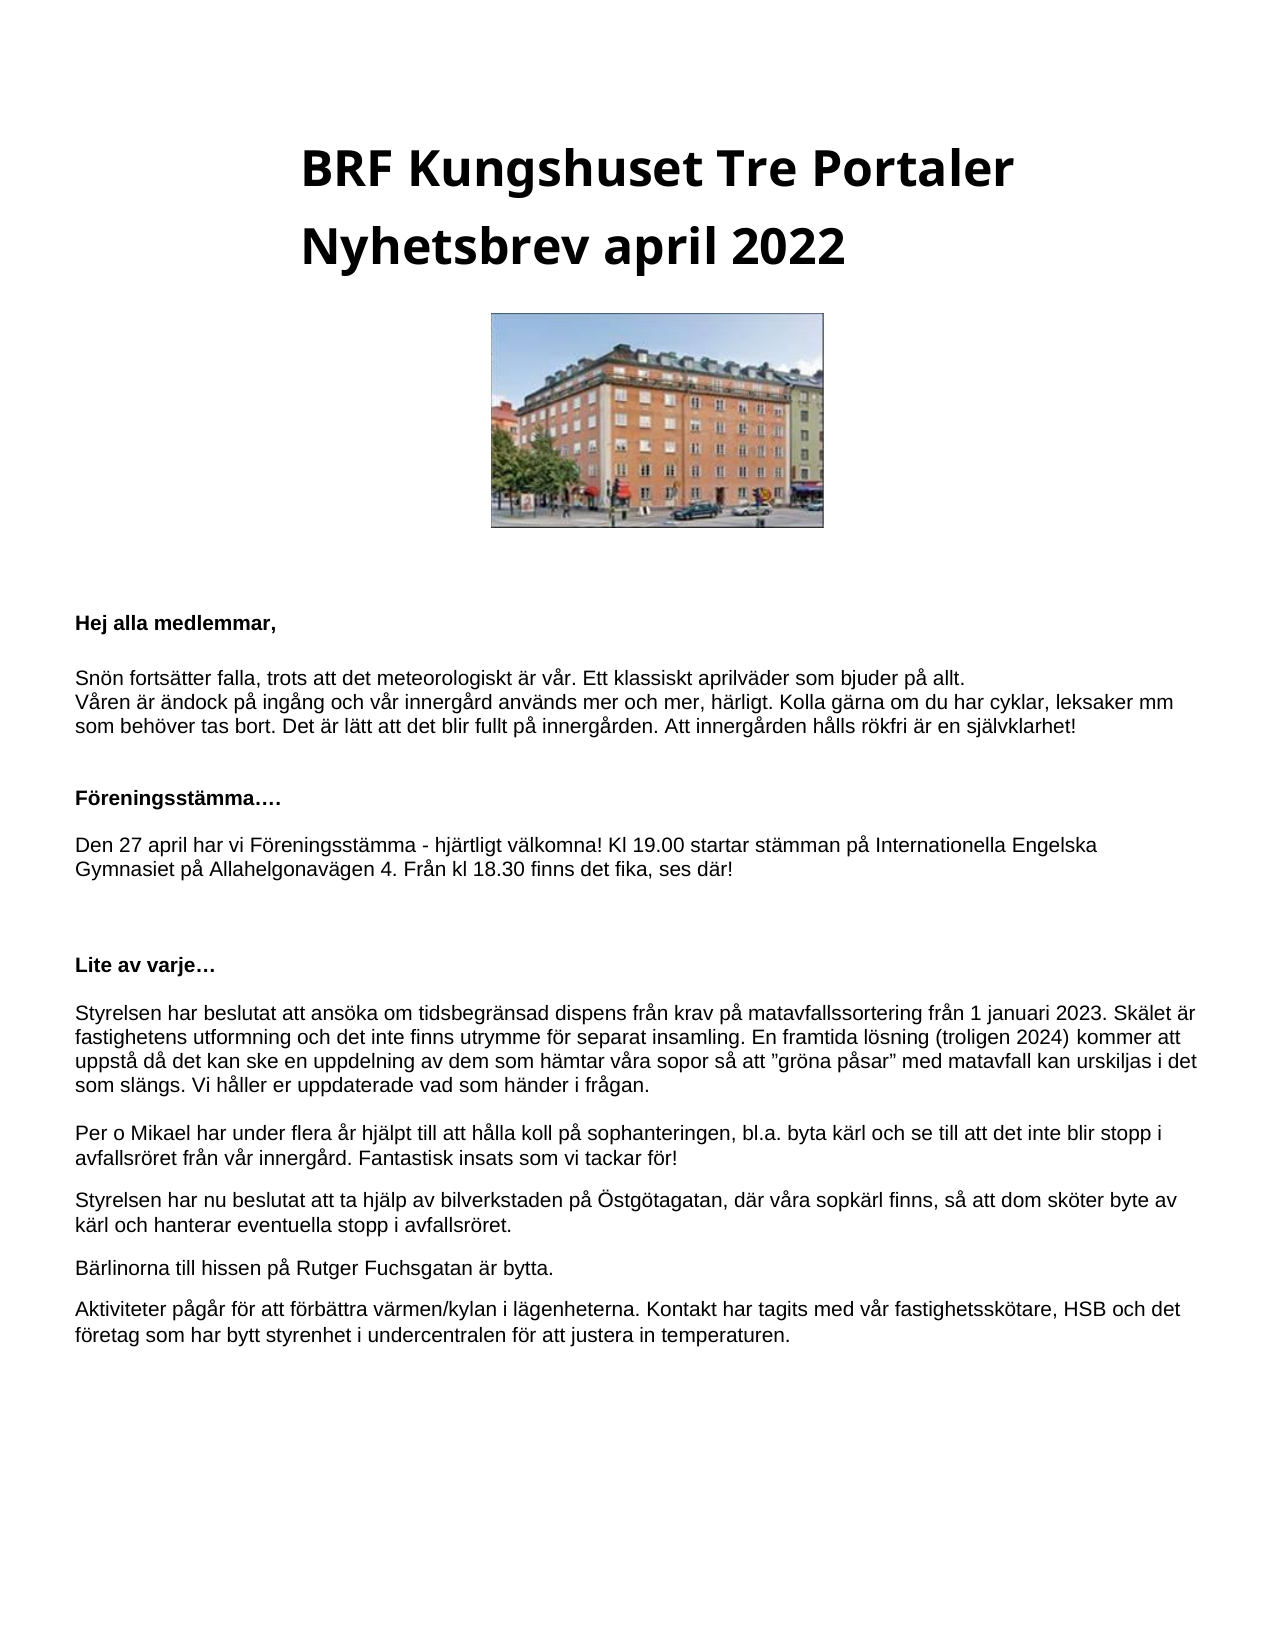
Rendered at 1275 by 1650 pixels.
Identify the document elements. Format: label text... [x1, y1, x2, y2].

text Nyhetsbrev april 2022 [225, 211, 1200, 279]
text Styrelsen har nu beslutat att ta hjälp av bilverkstaden på Östgötagatan, där våra sopkärl finns, så att dom sköter byte av kärl och hanterar eventuella stopp i avfallsröret. [75, 1188, 1200, 1237]
text Aktiviteter pågår för att förbättra värmen/kylan i lägenheterna. Kontakt har tagits med vår fastighetsskötare, HSB och det företag som har bytt styrenhet i undercentralen för att justera in temperaturen. [75, 1297, 1200, 1347]
text Våren är ändock på ingång och vår innergård används mer och mer, härligt. Kolla gärna om du har cyklar, leksaker mm som behöver tas bort. Det är lätt att det blir fullt på innergården. Att innergården hålls rökfri är en självklarhet! [75, 689, 1200, 737]
text BRF Kungshuset Tre Portaler [300, 133, 1200, 201]
text Bärlinorna till hissen på Rutger Fuchsgatan är bytta. [75, 1255, 1200, 1279]
text Föreningsstämma…. [75, 785, 1200, 809]
text Hej alla medlemmar, [75, 611, 1200, 634]
text Den 27 april har vi Föreningsstämma - hjärtligt välkomna! Kl 19.00 startar stämman på Internationella Engelska Gymnasiet på Allahelgonavägen 4. Från kl 18.30 finns det fika, ses där! [75, 833, 1200, 881]
text Styrelsen har beslutat att ansöka om tidsbegränsad dispens från krav på matavfallssortering från 1 januari 2023. Skälet är fastighetens utformning och det inte finns utrymme för separat insamling. En framtida lösning (troligen 2024) kommer att uppstå då det kan ske en uppdelning av dem som hämtar våra sopor så att ”gröna påsar” med matavfall kan urskiljas i det som slängs. Vi håller er uppdaterade vad som händer i frågan. [75, 1001, 1200, 1097]
picture [491, 313, 824, 528]
text Snön fortsätter falla, trots att det meteorologiskt är vår. Ett klassiskt aprilväder som bjuder på allt. [75, 666, 1200, 689]
text Lite av varje… [75, 953, 1200, 977]
text Per o Mikael har under flera år hjälpt till att hålla koll på sophanteringen, bl.a. byta kärl och se till att det inte blir stopp i avfallsröret från vår innergård. Fantastisk insats som vi tackar för! [75, 1121, 1200, 1170]
